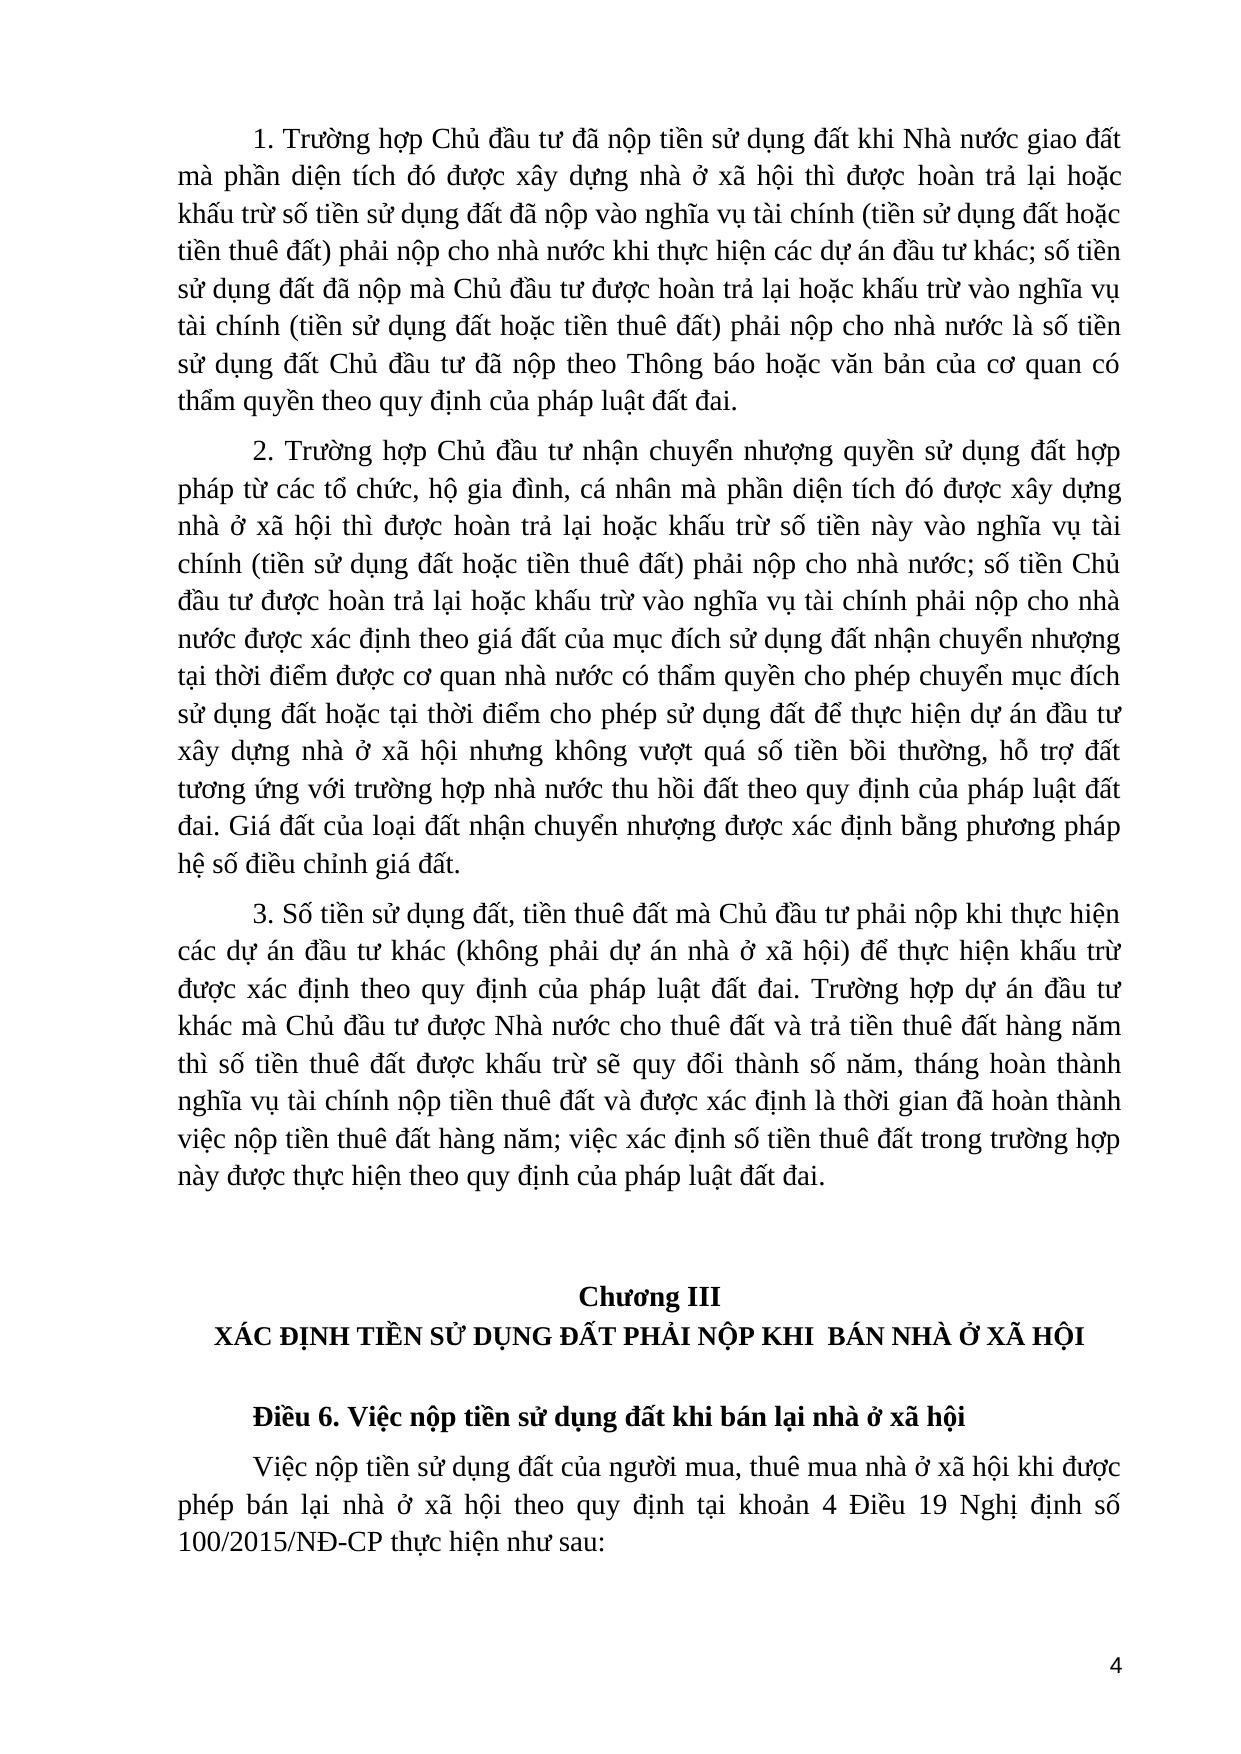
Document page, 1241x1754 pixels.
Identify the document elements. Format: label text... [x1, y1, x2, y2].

text 1. Trường hợp Chủ đầu tư đã nộp tiền sử dụng đất khi Nhà nước giao đất mà phần diện tích đó được xây dựng nhà ở xã hội thì được hoàn trả lại hoặc khấu trừ số tiền sử dụng đất đã nộp vào nghĩa vụ tài chính (tiền sử dụng đất hoặc tiền thuê đất) phải nộp cho nhà nước khi thực hiện các dự án đầu tư khác; số tiền sử dụng đất đã nộp mà Chủ đầu tư được hoàn trả lại hoặc khấu trừ vào nghĩa vụ tài chính (tiền sử dụng đất hoặc tiền thuê đất) phải nộp cho nhà nước là số tiền sử dụng đất Chủ đầu tư đã nộp theo Thông báo hoặc văn bản của cơ quan có thẩm quyền theo quy định của pháp luật đất đai. [177, 118, 1122, 418]
text Việc nộp tiền sử dụng đất của người mua, thuê mua nhà ở xã hội khi được phép bán lại nhà ở xã hội theo quy định tại khoản 4 Điều 19 Nghị định số 100/2015/NĐ-CP thực hiện như sau: [177, 1447, 1122, 1559]
text 3. Số tiền sử dụng đất, tiền thuê đất mà Chủ đầu tư phải nộp khi thực hiện các dự án đầu tư khác (không phải dự án nhà ở xã hội) để thực hiện khấu trừ được xác định theo quy định của pháp luật đất đai. Trường hợp dự án đầu tư khác mà Chủ đầu tư được Nhà nước cho thuê đất và trả tiền thuê đất hàng năm thì số tiền thuê đất được khấu trừ sẽ quy đổi thành số năm, tháng hoàn thành nghĩa vụ tài chính nộp tiền thuê đất và được xác định là thời gian đã hoàn thành việc nộp tiền thuê đất hàng năm; việc xác định số tiền thuê đất trong trường hợp này được thực hiện theo quy định của pháp luật đất đai. [177, 893, 1122, 1193]
text Điều 6. Việc nộp tiền sử dụng đất khi bán lại nhà ở xã hội [177, 1397, 1122, 1434]
text XÁC ĐỊNH TIỀN SỬ DỤNG ĐẤT PHẢI NỘP KHI BÁN NHÀ Ở XÃ HỘI [177, 1319, 1122, 1351]
text Chương III [177, 1279, 1122, 1313]
text 2. Trường hợp Chủ đầu tư nhận chuyển nhượng quyền sử dụng đất hợp pháp từ các tổ chức, hộ gia đình, cá nhân mà phần diện tích đó được xây dựng nhà ở xã hội thì được hoàn trả lại hoặc khấu trừ số tiền này vào nghĩa vụ tài chính (tiền sử dụng đất hoặc tiền thuê đất) phải nộp cho nhà nước; số tiền Chủ đầu tư được hoàn trả lại hoặc khấu trừ vào nghĩa vụ tài chính phải nộp cho nhà nước được xác định theo giá đất của mục đích sử dụng đất nhận chuyển nhượng tại thời điểm được cơ quan nhà nước có thẩm quyền cho phép chuyển mục đích sử dụng đất hoặc tại thời điểm cho phép sử dụng đất để thực hiện dự án đầu tư xây dựng nhà ở xã hội nhưng không vượt quá số tiền bồi thường, hỗ trợ đất tương ứng với trường hợp nhà nước thu hồi đất theo quy định của pháp luật đất đai. Giá đất của loại đất nhận chuyển nhượng được xác định bằng phương pháp hệ số điều chỉnh giá đất. [177, 431, 1122, 881]
